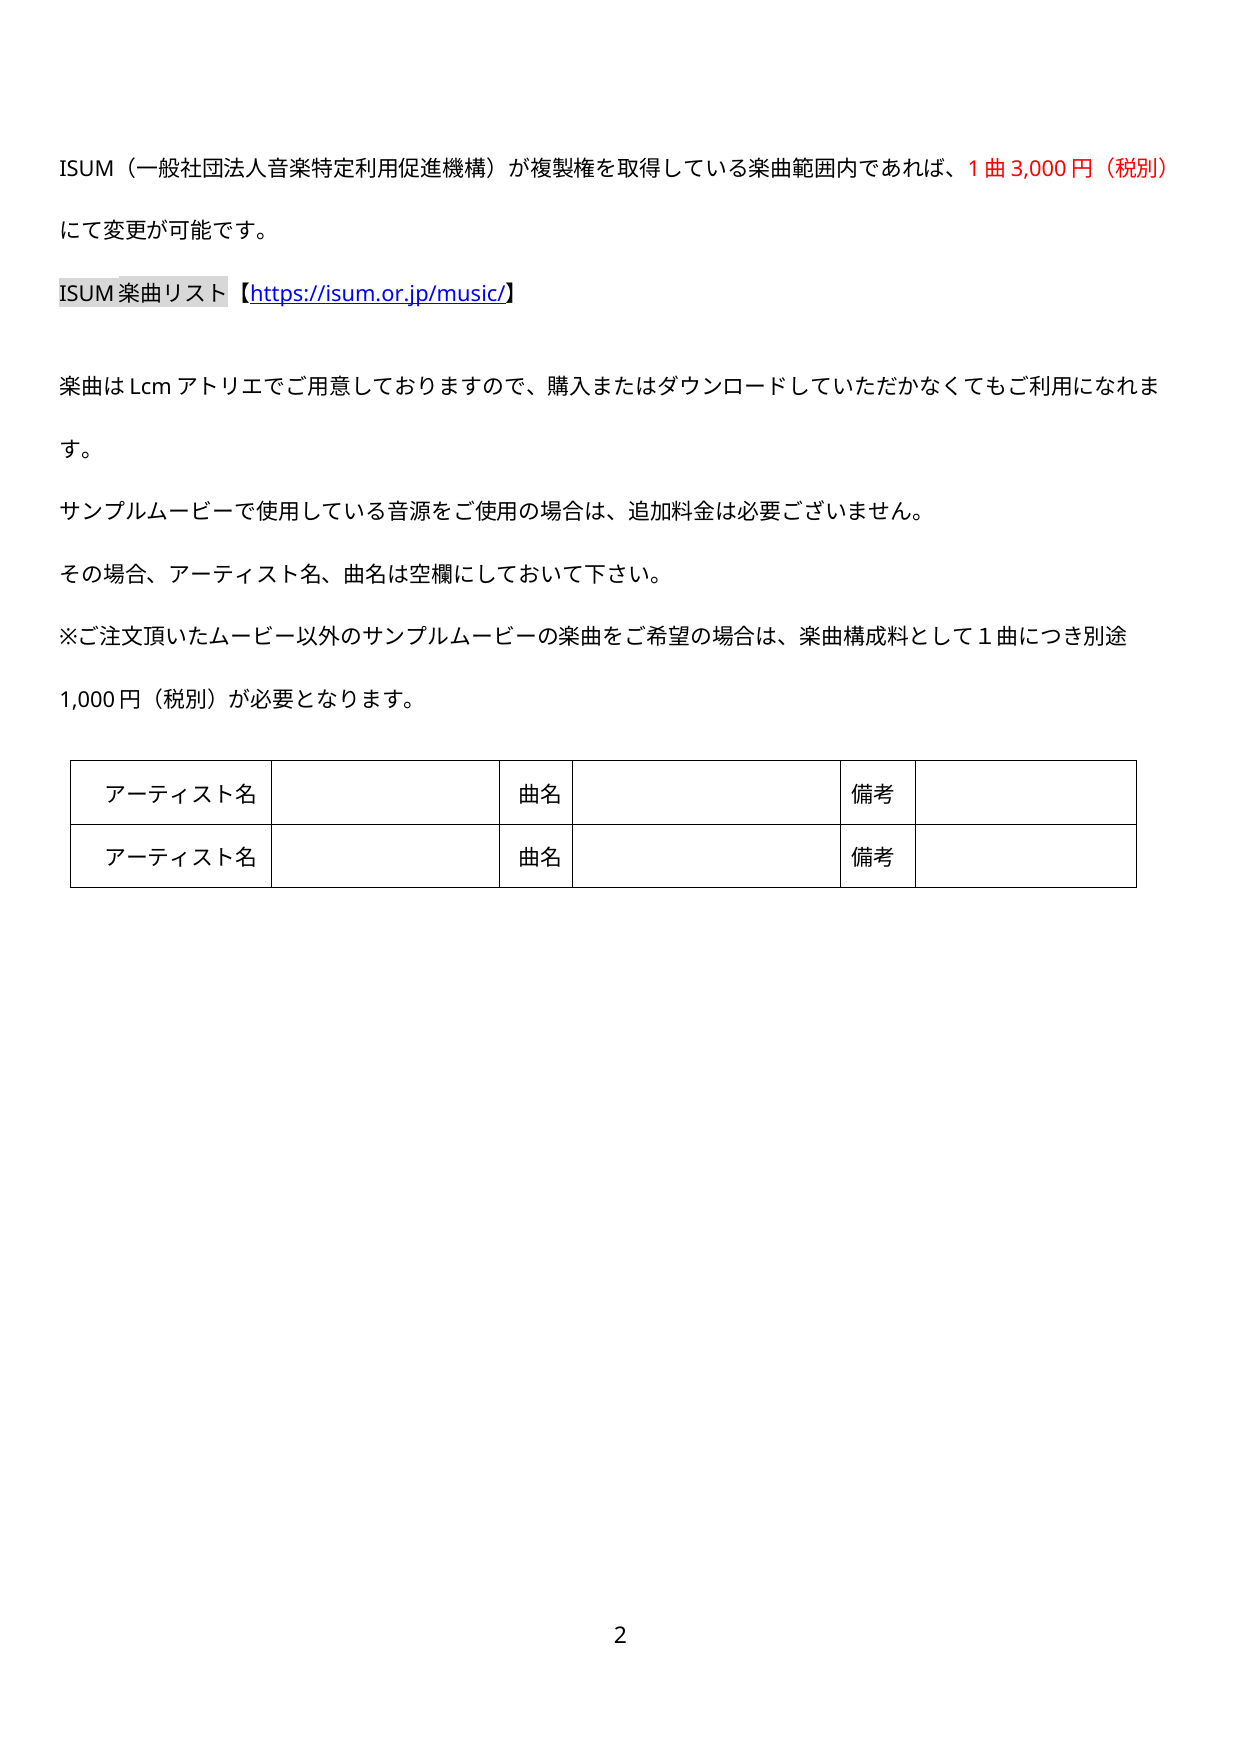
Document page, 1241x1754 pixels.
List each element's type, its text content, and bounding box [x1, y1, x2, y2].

text ※ご注文頂いたムービー以外のサンプルムービーの楽曲をご希望の場合は、楽曲構成料として１曲につき別途1,000円（税別）が必要となります。 [59, 604, 1181, 729]
text 楽曲はLcmアトリエでご用意しておりますので、購入またはダウンロードしていただかなくてもご利用になれます。 [59, 354, 1181, 479]
table_cell 曲名 [500, 825, 572, 887]
table_cell 備考 [841, 825, 915, 887]
table_cell [573, 825, 840, 887]
table_header [272, 761, 499, 824]
text サンプルムービーで使用している音源をご使用の場合は、追加料金は必要ございません。 [59, 479, 1181, 541]
table_header アーティスト名 [71, 761, 271, 824]
table_cell [272, 825, 499, 887]
table_header 曲名 [500, 761, 572, 824]
text ISUM（一般社団法人音楽特定利用促進機構）が複製権を取得している楽曲範囲内であれば、1曲3,000円（税別）にて変更が可能です。 [59, 135, 1181, 260]
text ISUM楽曲リスト【https://isum.or.jp/music/】 [59, 260, 1181, 323]
table_cell アーティスト名 [71, 825, 271, 887]
table_cell [916, 825, 1136, 887]
table_header [573, 761, 840, 824]
table_header 備考 [841, 761, 915, 824]
table_header [916, 761, 1136, 824]
text その場合、アーティスト名、曲名は空欄にしておいて下さい。 [59, 541, 1181, 604]
